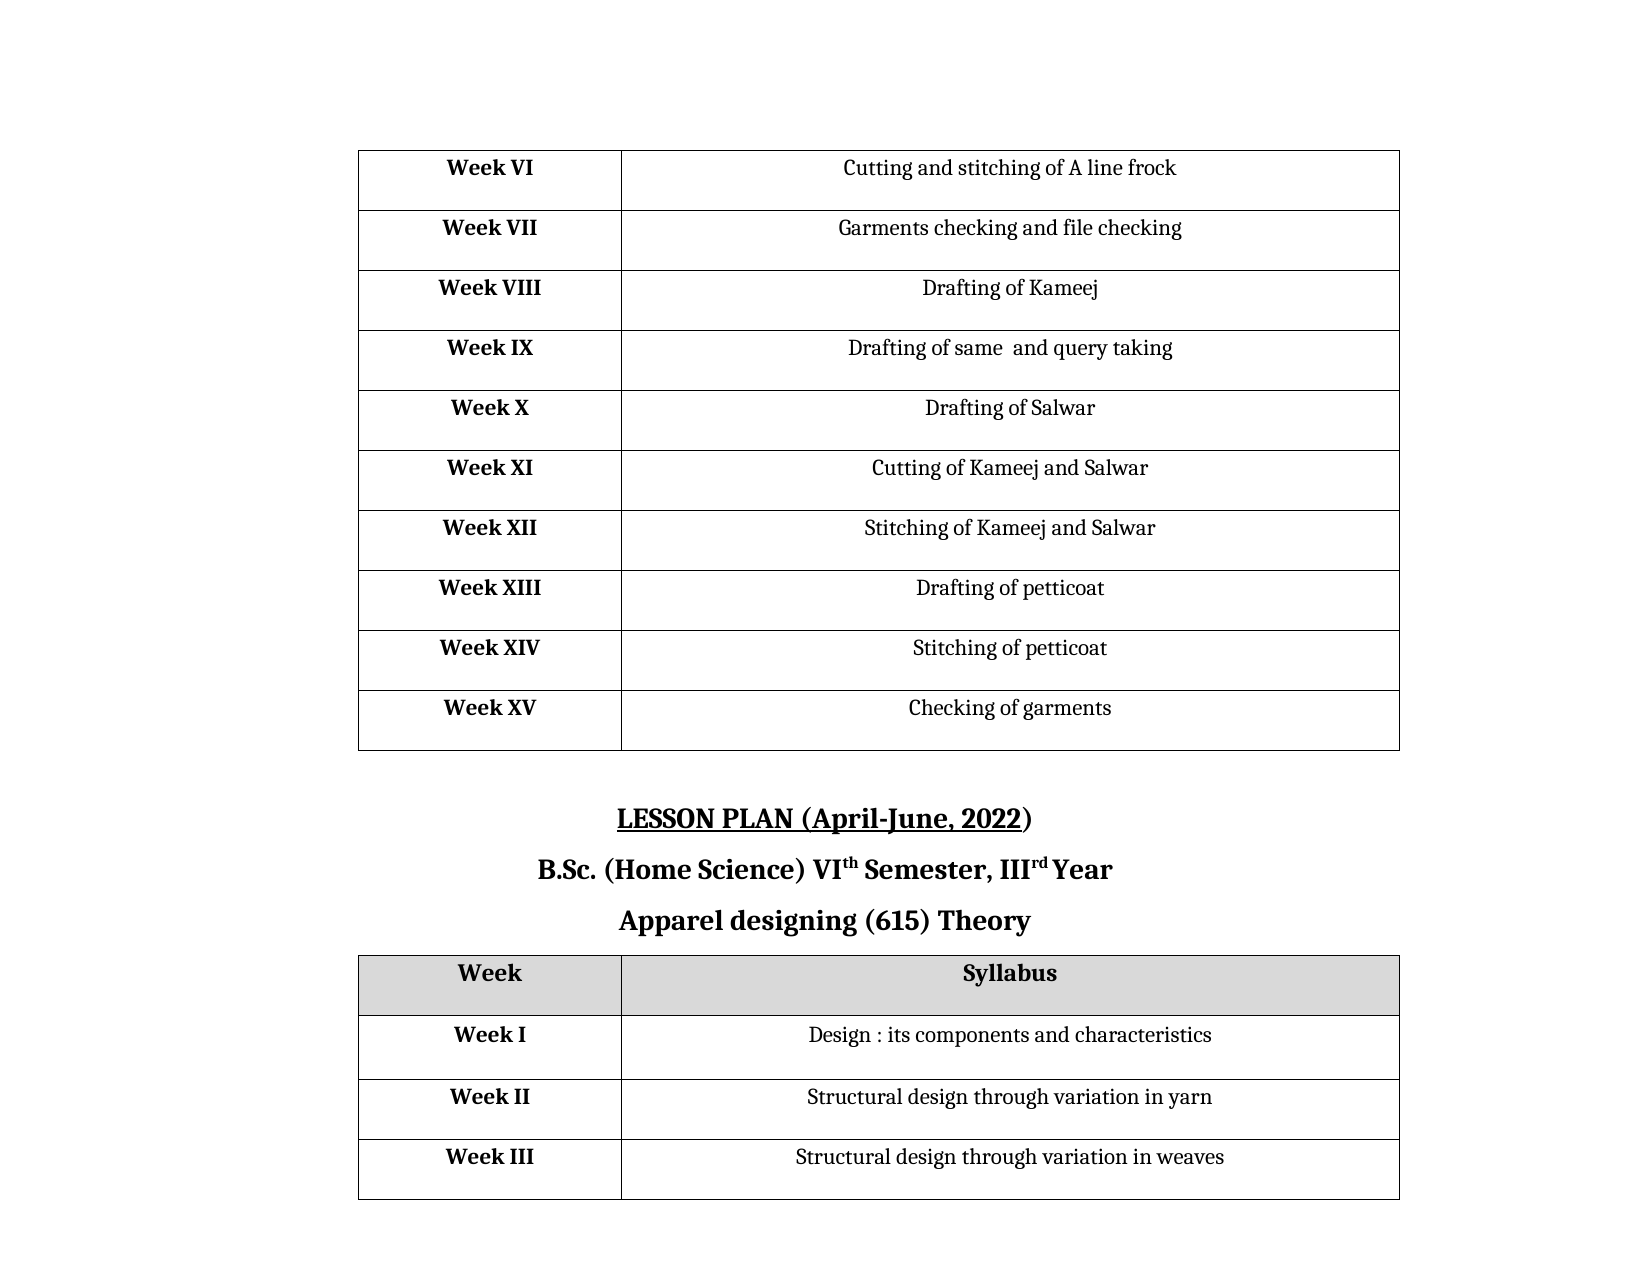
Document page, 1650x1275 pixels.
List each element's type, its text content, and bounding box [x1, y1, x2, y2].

text Apparel designing (615) Theory [150, 904, 1500, 938]
table_cell Week VIII [359, 271, 621, 330]
table_cell Structural design through variation in weaves [622, 1140, 1399, 1199]
table_cell Stitching of petticoat [622, 631, 1399, 690]
table_cell Drafting of petticoat [622, 571, 1399, 630]
table_cell Drafting of Kameej [622, 271, 1399, 330]
table_cell Week XIV [359, 631, 621, 690]
table_cell Week II [359, 1080, 621, 1139]
table_cell Stitching of Kameej and Salwar [622, 511, 1399, 570]
table_header Week [359, 956, 621, 1015]
table_cell Week IX [359, 331, 621, 390]
table_cell Checking of garments [622, 691, 1399, 750]
text B.Sc. (Home Science) VIth Semester, IIIrd Year [150, 853, 1500, 887]
table_cell Week XII [359, 511, 621, 570]
table_cell Week III [359, 1140, 621, 1199]
table_cell Week VII [359, 211, 621, 270]
table_header Syllabus [622, 956, 1399, 1015]
table_cell Week X [359, 391, 621, 450]
table_cell Week I [359, 1016, 621, 1079]
table_cell Structural design through variation in yarn [622, 1080, 1399, 1139]
table_cell Week XI [359, 451, 621, 510]
table_cell Week XV [359, 691, 621, 750]
table_cell Drafting of same and query taking [622, 331, 1399, 390]
table_cell Week VI [359, 151, 621, 210]
table_cell Cutting and stitching of A line frock [622, 151, 1399, 210]
table_cell Drafting of Salwar [622, 391, 1399, 450]
table_cell Design : its components and characteristics [622, 1016, 1399, 1079]
table_cell Cutting of Kameej and Salwar [622, 451, 1399, 510]
text LESSON PLAN (April-June, 2022) [150, 802, 1500, 836]
table_cell Week XIII [359, 571, 621, 630]
table_cell Garments checking and file checking [622, 211, 1399, 270]
